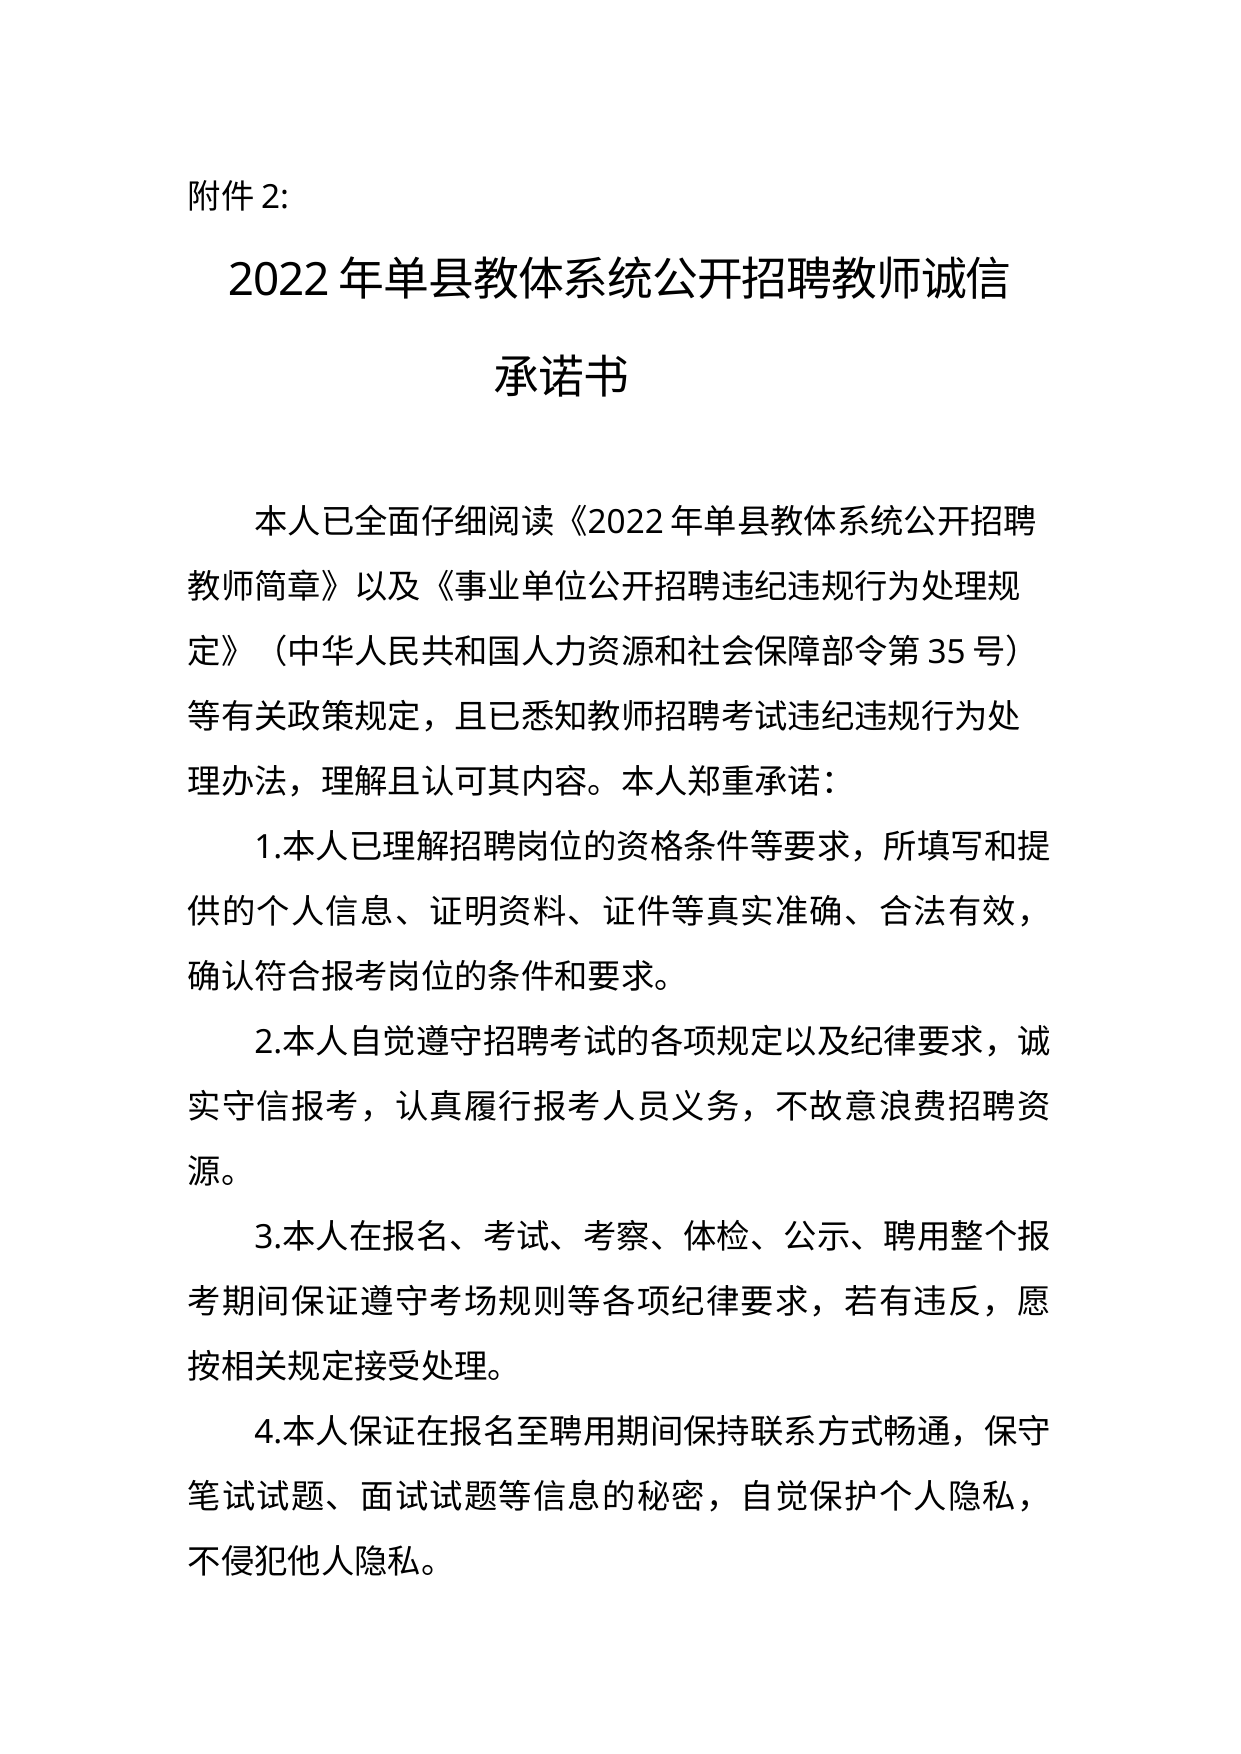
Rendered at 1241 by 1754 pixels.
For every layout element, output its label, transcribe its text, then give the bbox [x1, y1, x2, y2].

text 承诺书 [187, 324, 1053, 422]
text 1.本人已理解招聘岗位的资格条件等要求，所填写和提供的个人信息、证明资料、证件等真实准确、合法有效，确认符合报考岗位的条件和要求。 [187, 812, 1053, 1007]
text 2022年单县教体系统公开招聘教师诚信 [187, 227, 1053, 324]
text 3.本人在报名、考试、考察、体检、公示、聘用整个报考期间保证遵守考场规则等各项纪律要求，若有违反，愿按相关规定接受处理。 [187, 1202, 1053, 1397]
text 附件2: [187, 162, 1053, 227]
text 4.本人保证在报名至聘用期间保持联系方式畅通，保守笔试试题、面试试题等信息的秘密，自觉保护个人隐私，不侵犯他人隐私。 [187, 1397, 1053, 1592]
text 2.本人自觉遵守招聘考试的各项规定以及纪律要求，诚实守信报考，认真履行报考人员义务，不故意浪费招聘资源。 [187, 1007, 1053, 1202]
text 本人已全面仔细阅读《2022年单县教体系统公开招聘教师简章》以及《事业单位公开招聘违纪违规行为处理规定》（中华人民共和国人力资源和社会保障部令第35号）等有关政策规定，且已悉知教师招聘考试违纪违规行为处理办法，理解且认可其内容。本人郑重承诺： [187, 487, 1053, 812]
